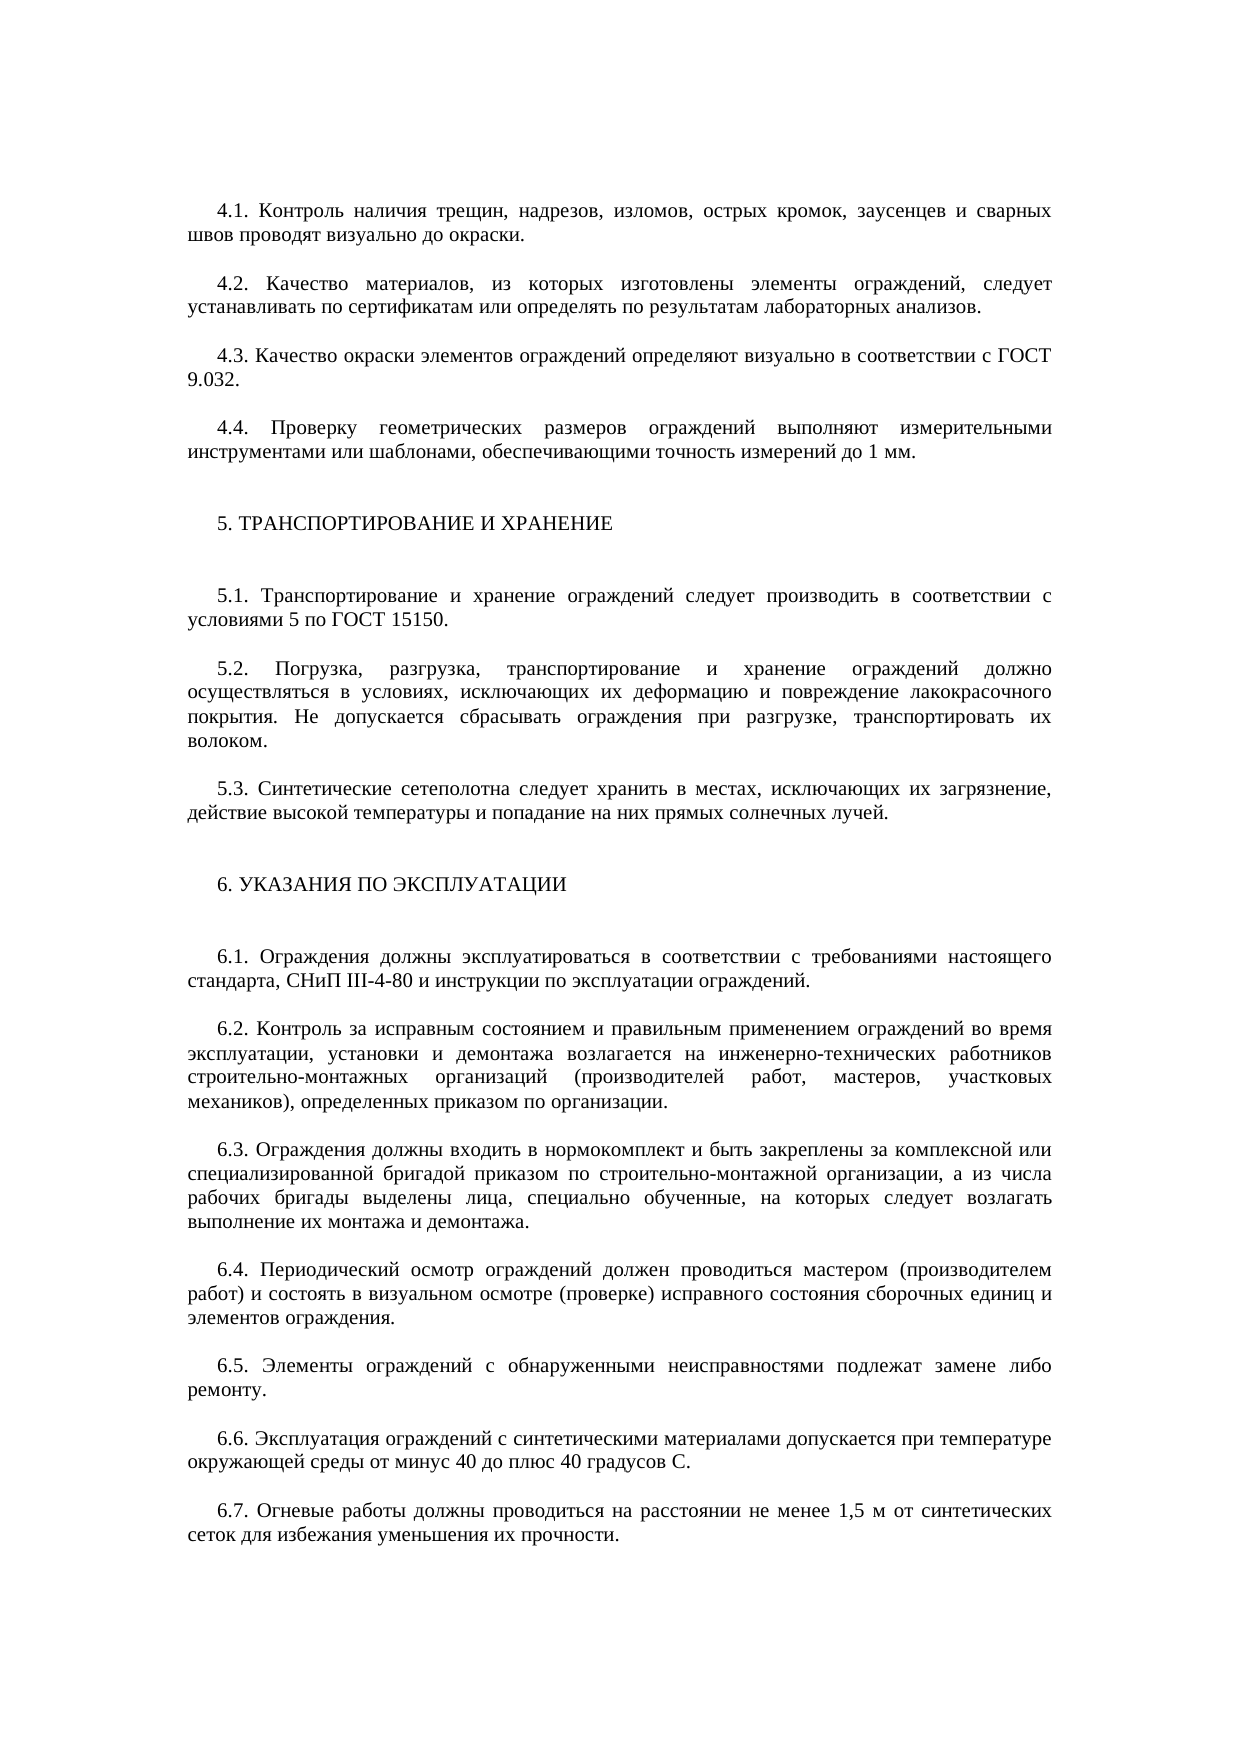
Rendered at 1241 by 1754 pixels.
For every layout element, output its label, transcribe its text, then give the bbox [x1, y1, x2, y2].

text 4.4. Проверку геометрических размеров ограждений выполняют измерительными инструментами или шаблонами, обеспечивающими точность измерений до 1 мм. [187, 415, 1053, 463]
text 6. УКАЗАНИЯ ПО ЭКСПЛУАТАЦИИ [187, 872, 1053, 896]
text 6.7. Огневые работы должны проводиться на расстоянии не менее 1,5 м от синтетических сеток для избежания уменьшения их прочности. [187, 1497, 1053, 1546]
text 6.3. Ограждения должны входить в нормокомплект и быть закреплены за комплексной или специализированной бригадой приказом по строительно-монтажной организации, а из числа рабочих бригады выделены лица, специально обученные, на которых следует возлагать выполнение их монтажа и демонтажа. [187, 1137, 1053, 1233]
text 4.1. Контроль наличия трещин, надрезов, изломов, острых кромок, заусенцев и сварных швов проводят визуально до окраски. [187, 198, 1053, 246]
text 4.2. Качество материалов, из которых изготовлены элементы ограждений, следует устанавливать по сертификатам или определять по результатам лабораторных анализов. [187, 270, 1053, 318]
text 6.4. Периодический осмотр ограждений должен проводиться мастером (производителем работ) и состоять в визуальном осмотре (проверке) исправного состояния сборочных единиц и элементов ограждения. [187, 1257, 1053, 1329]
text 5.1. Транспортирование и хранение ограждений следует производить в соответствии с условиями 5 по ГОСТ 15150. [187, 583, 1053, 631]
text 6.1. Ограждения должны эксплуатироваться в соответствии с требованиями настоящего стандарта, СНиП III-4-80 и инструкции по эксплуатации ограждений. [187, 944, 1053, 992]
text 6.5. Элементы ограждений с обнаруженными неисправностями подлежат замене либо ремонту. [187, 1353, 1053, 1401]
text 6.2. Контроль за исправным состоянием и правильным применением ограждений во время эксплуатации, установки и демонтажа возлагается на инженерно-технических работников строительно-монтажных организаций (производителей работ, мастеров, участковых механиков), определенных приказом по организации. [187, 1016, 1053, 1112]
text 5. ТРАНСПОРТИРОВАНИЕ И ХРАНЕНИЕ [187, 511, 1053, 535]
text 5.2. Погрузка, разгрузка, транспортирование и хранение ограждений должно осуществляться в условиях, исключающих их деформацию и повреждение лакокрасочного покрытия. Не допускается сбрасывать ограждения при разгрузке, транспортировать их волоком. [187, 655, 1053, 752]
text 4.3. Качество окраски элементов ограждений определяют визуально в соответствии с ГОСТ 9.032. [187, 342, 1053, 391]
text 5.3. Синтетические сетеполотна следует хранить в местах, исключающих их загрязнение, действие высокой температуры и попадание на них прямых солнечных лучей. [187, 776, 1053, 824]
text 6.6. Эксплуатация ограждений с синтетическими материалами допускается при температуре окружающей среды от минус 40 до плюс 40 градусов С. [187, 1425, 1053, 1473]
